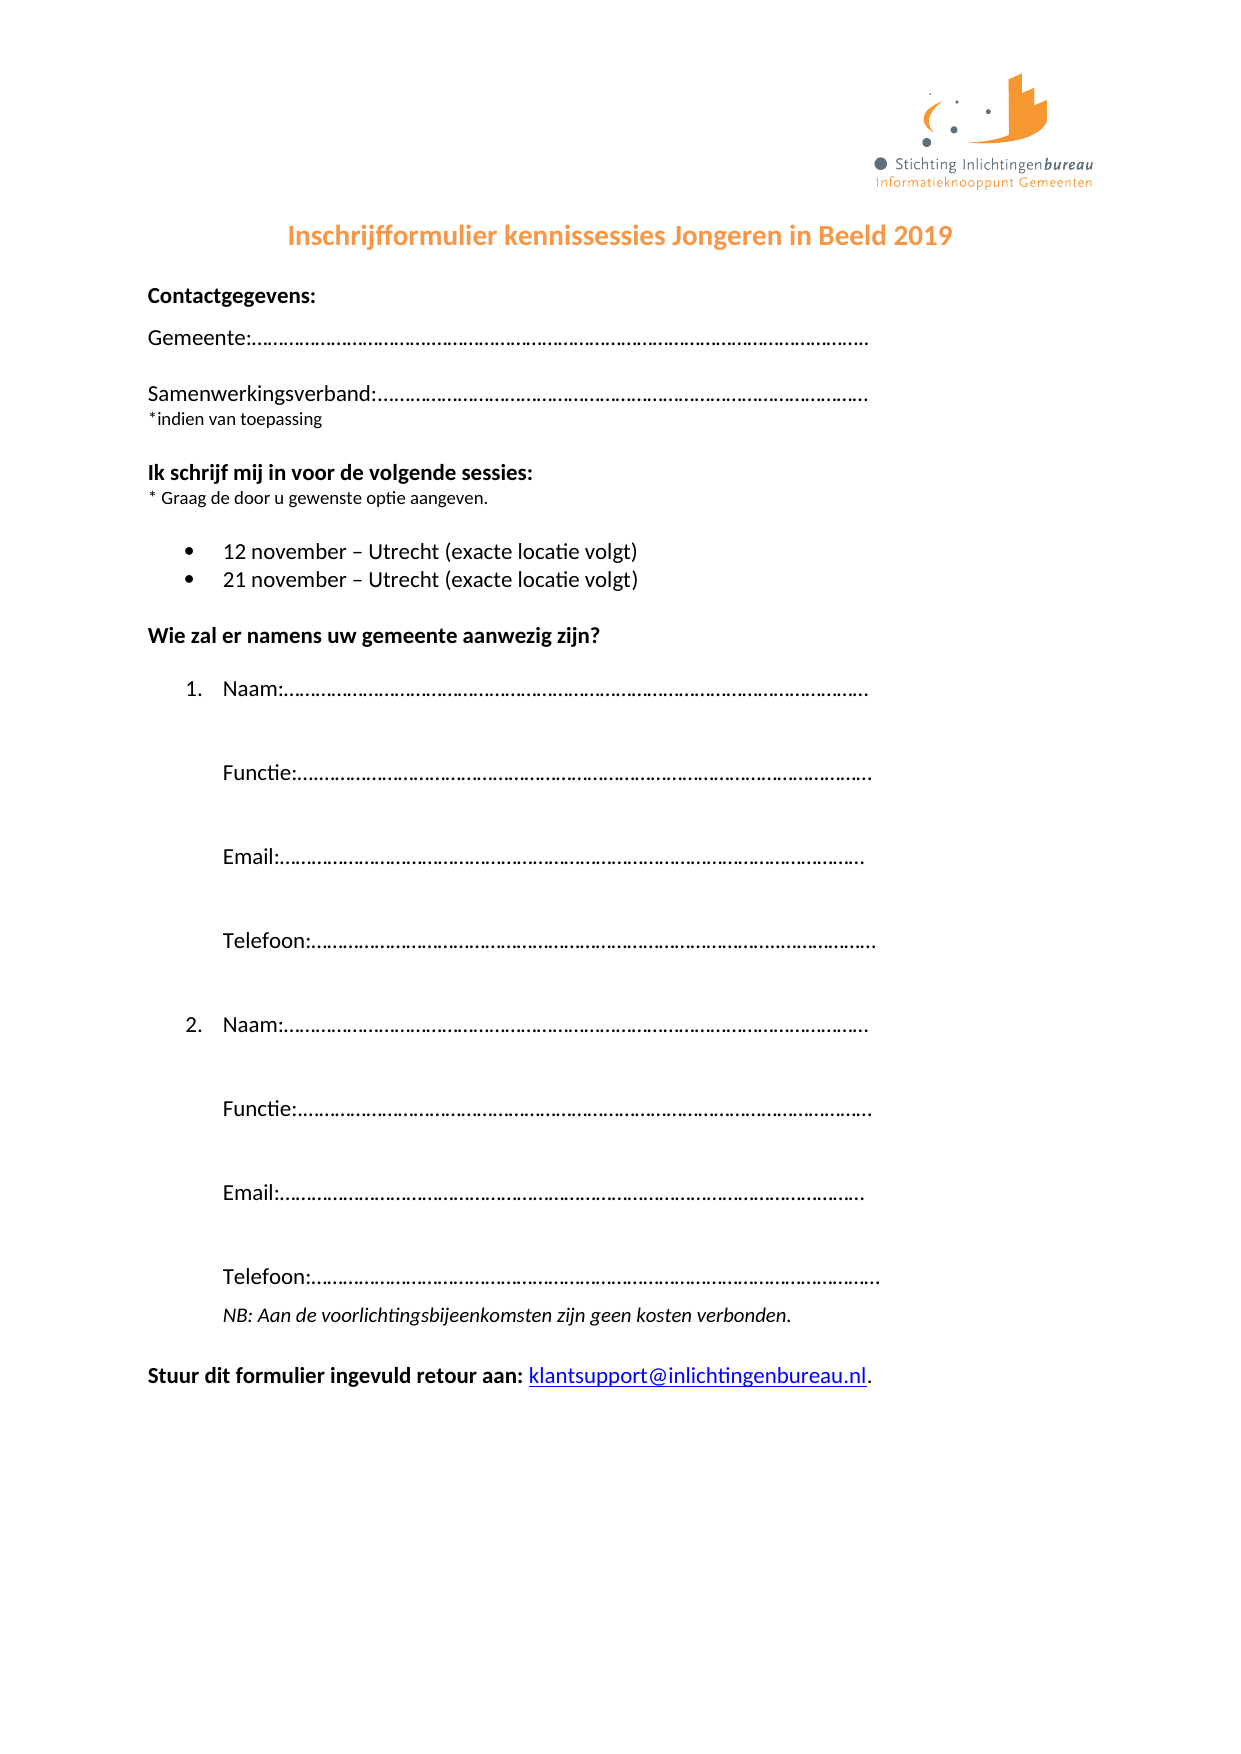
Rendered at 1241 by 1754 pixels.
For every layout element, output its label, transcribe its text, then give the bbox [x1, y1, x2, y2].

picture [874, 73, 1093, 190]
text Contactgegevens: [148, 281, 1093, 309]
list 21 november – Utrecht (exacte locatie volgt) [185, 565, 1093, 593]
list Functie:.……………………………………………………………………………………………… [223, 1052, 1093, 1122]
text * Graag de door u gewenste optie aangeven. [148, 486, 1093, 509]
text Gemeente:…………………………….……………………………………………………………………….. [148, 323, 1093, 351]
text *indien van toepassing [148, 407, 1093, 430]
list Email:………………………………………………………………………………………………… [223, 800, 1093, 870]
list Email:………………………………………………………………………………………………… [223, 1136, 1093, 1206]
list 12 november – Utrecht (exacte locatie volgt) [185, 537, 1093, 565]
text Samenwerkingsverband:...……………………………………………………………………………… [148, 351, 1093, 407]
list Telefoon:……………………………………………………………………………………………… NB: Aan de voorlichtingsbijeenkomsten zijn geen kosten verbonden. [223, 1220, 1093, 1328]
list Naam:………………………………………………………………………………………………… [185, 1010, 1093, 1038]
text Inschrijfformulier kennissessies Jongeren in Beeld 2019 [148, 217, 1093, 253]
text Wie zal er namens uw gemeente aanwezig zijn? [148, 621, 1093, 649]
list Telefoon:……………………………………………………………………………..……………… [223, 884, 1093, 954]
text Ik schrijf mij in voor de volgende sessies: [148, 458, 1093, 486]
list Functie:….…………………………………………………………………………………………… [223, 716, 1093, 786]
list Naam:………………………………………………………………………………………………… [185, 674, 1093, 702]
text Stuur dit formulier ingevuld retour aan: klantsupport@inlichtingenbureau.nl. [148, 1361, 1093, 1389]
